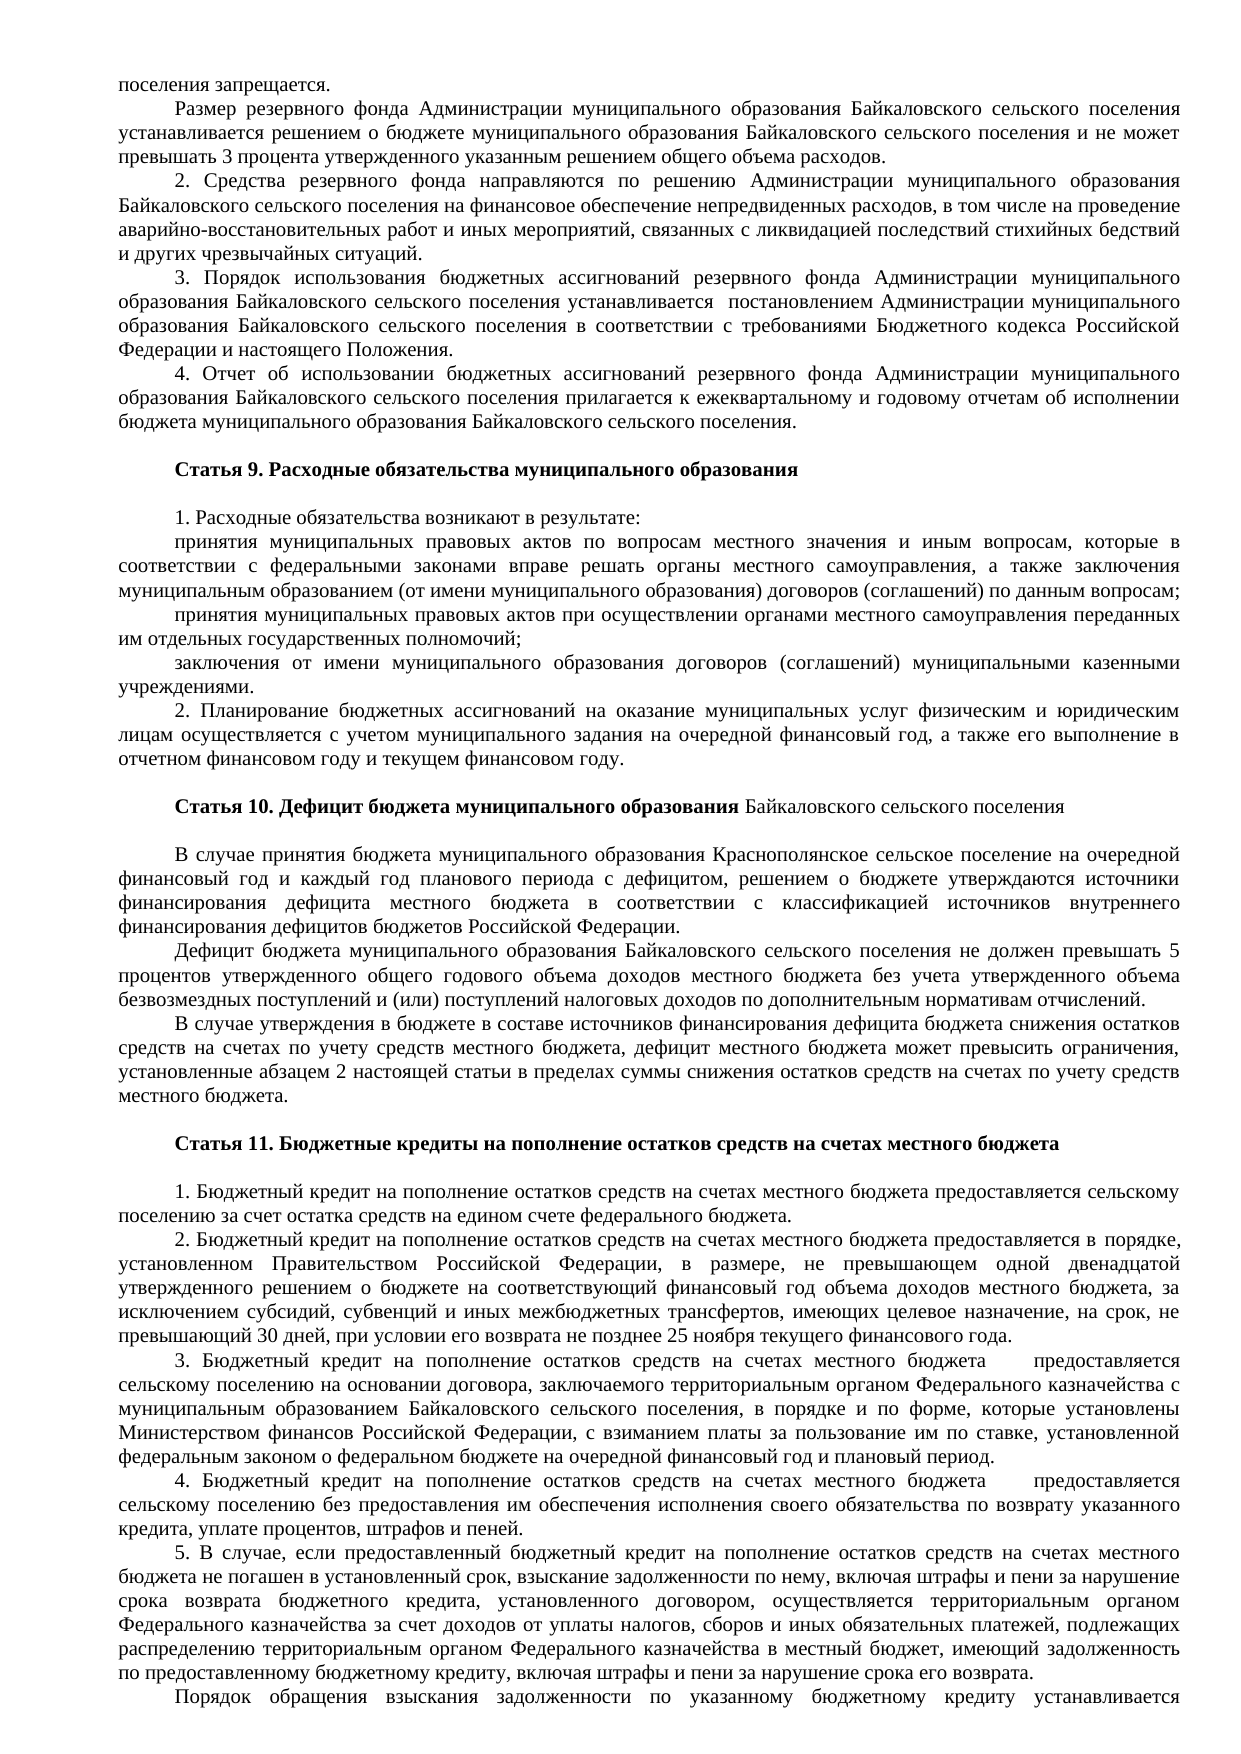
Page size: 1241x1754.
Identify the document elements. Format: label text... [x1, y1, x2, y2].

text 1. Расходные обязательства возникают в результате: [118, 505, 1181, 529]
text 4. Отчет об использовании бюджетных ассигнований резервного фонда Администрации муниципального образования Байкаловского сельского поселения прилагается к ежеквартальному и годовому отчетам об исполнении бюджета муниципального образования Байкаловского сельского поселения. [118, 361, 1181, 433]
text 3. Бюджетный кредит на пополнение остатков средств на счетах местного бюджета предоставляется сельскому поселению на основании договора, заключаемого территориальным органом Федерального казначейства с муниципальным образованием Байкаловского сельского поселения, в порядке и по форме, которые установлены Министерством финансов Российской Федерации, с взиманием платы за пользование им по ставке, установленной федеральным законом о федеральном бюджете на очередной финансовый год и плановый период. [118, 1347, 1181, 1468]
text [118, 1684, 1181, 1708]
text Статья 10. Дефицит бюджета муниципального образования Байкаловского сельского поселения [118, 794, 1181, 818]
text заключения от имени муниципального образования договоров (соглашений) муниципальными казенными учреждениями. [118, 650, 1181, 698]
text 2. Средства резервного фонда направляются по решению Администрации муниципального образования Байкаловского сельского поселения на финансовое обеспечение непредвиденных расходов, в том числе на проведение аварийно-восстановительных работ и иных мероприятий, связанных с ликвидацией последствий стихийных бедствий и других чрезвычайных ситуаций. [118, 168, 1181, 265]
text принятия муниципальных правовых актов по вопросам местного значения и иным вопросам, которые в соответствии с федеральными законами вправе решать органы местного самоуправления, а также заключения муниципальным образованием (от имени муниципального образования) договоров (соглашений) по данным вопросам; [118, 529, 1181, 602]
text Размер резервного фонда Администрации муниципального образования Байкаловского сельского поселения устанавливается решением о бюджете муниципального образования Байкаловского сельского поселения и не может превышать 3 процента утвержденного указанным решением общего объема расходов. [118, 96, 1181, 168]
text 4. Бюджетный кредит на пополнение остатков средств на счетах местного бюджета предоставляется сельскому поселению без предоставления им обеспечения исполнения своего обязательства по возврату указанного кредита, уплате процентов, штрафов и пеней. [118, 1468, 1181, 1540]
text 5. В случае, если предоставленный бюджетный кредит на пополнение остатков средств на счетах местного бюджета не погашен в установленный срок, взыскание задолженности по нему, включая штрафы и пени за нарушение срока возврата бюджетного кредита, установленного договором, осуществляется территориальным органом Федерального казначейства за счет доходов от уплаты налогов, сборов и иных обязательных платежей, подлежащих распределению территориальным органом Федерального казначейства в местный бюджет, имеющий задолженность по предоставленному бюджетному кредиту, включая штрафы и пени за нарушение срока его возврата. [118, 1540, 1181, 1684]
text Дефицит бюджета муниципального образования Байкаловского сельского поселения не должен превышать 5 процентов утвержденного общего годового объема доходов местного бюджета без учета утвержденного объема безвозмездных поступлений и (или) поступлений налоговых доходов по дополнительным нормативам отчислений. [118, 938, 1181, 1011]
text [118, 72, 1181, 96]
text 2. Планирование бюджетных ассигнований на оказание муниципальных услуг физическим и юридическим лицам осуществляется с учетом муниципального задания на очередной финансовый год, а также его выполнение в отчетном финансовом году и текущем финансовом году. [118, 698, 1181, 770]
text Статья 9. Расходные обязательства муниципального образования [118, 457, 1181, 481]
text 1. Бюджетный кредит на пополнение остатков средств на счетах местного бюджета предоставляется сельскому поселению за счет остатка средств на едином счете федерального бюджета. [118, 1179, 1181, 1227]
text 2. Бюджетный кредит на пополнение остатков средств на счетах местного бюджета предоставляется в порядке, установленном Правительством Российской Федерации, в размере, не превышающем одной двенадцатой утвержденного решением о бюджете на соответствующий финансовый год объема доходов местного бюджета, за исключением субсидий, субвенций и иных межбюджетных трансфертов, имеющих целевое назначение, на срок, не превышающий 30 дней, при условии его возврата не позднее 25 ноября текущего финансового года. [118, 1227, 1181, 1347]
text принятия муниципальных правовых актов при осуществлении органами местного самоуправления переданных им отдельных государственных полномочий; [118, 602, 1181, 650]
text Статья 11. Бюджетные кредиты на пополнение остатков средств на счетах местного бюджета [118, 1131, 1181, 1155]
text 3. Порядок использования бюджетных ассигнований резервного фонда Администрации муниципального образования Байкаловского сельского поселения устанавливается постановлением Администрации муниципального образования Байкаловского сельского поселения в соответствии с требованиями Бюджетного кодекса Российской Федерации и настоящего Положения. [118, 265, 1181, 361]
text В случае утверждения в бюджете в составе источников финансирования дефицита бюджета снижения остатков средств на счетах по учету средств местного бюджета, дефицит местного бюджета может превысить ограничения, установленные абзацем 2 настоящей статьи в пределах суммы снижения остатков средств на счетах по учету средств местного бюджета. [118, 1011, 1181, 1107]
text В случае принятия бюджета муниципального образования Краснополянское сельское поселение на очередной финансовый год и каждый год планового периода с дефицитом, решением о бюджете утверждаются источники финансирования дефицита местного бюджета в соответствии с классификацией источников внутреннего финансирования дефицитов бюджетов Российской Федерации. [118, 842, 1181, 938]
